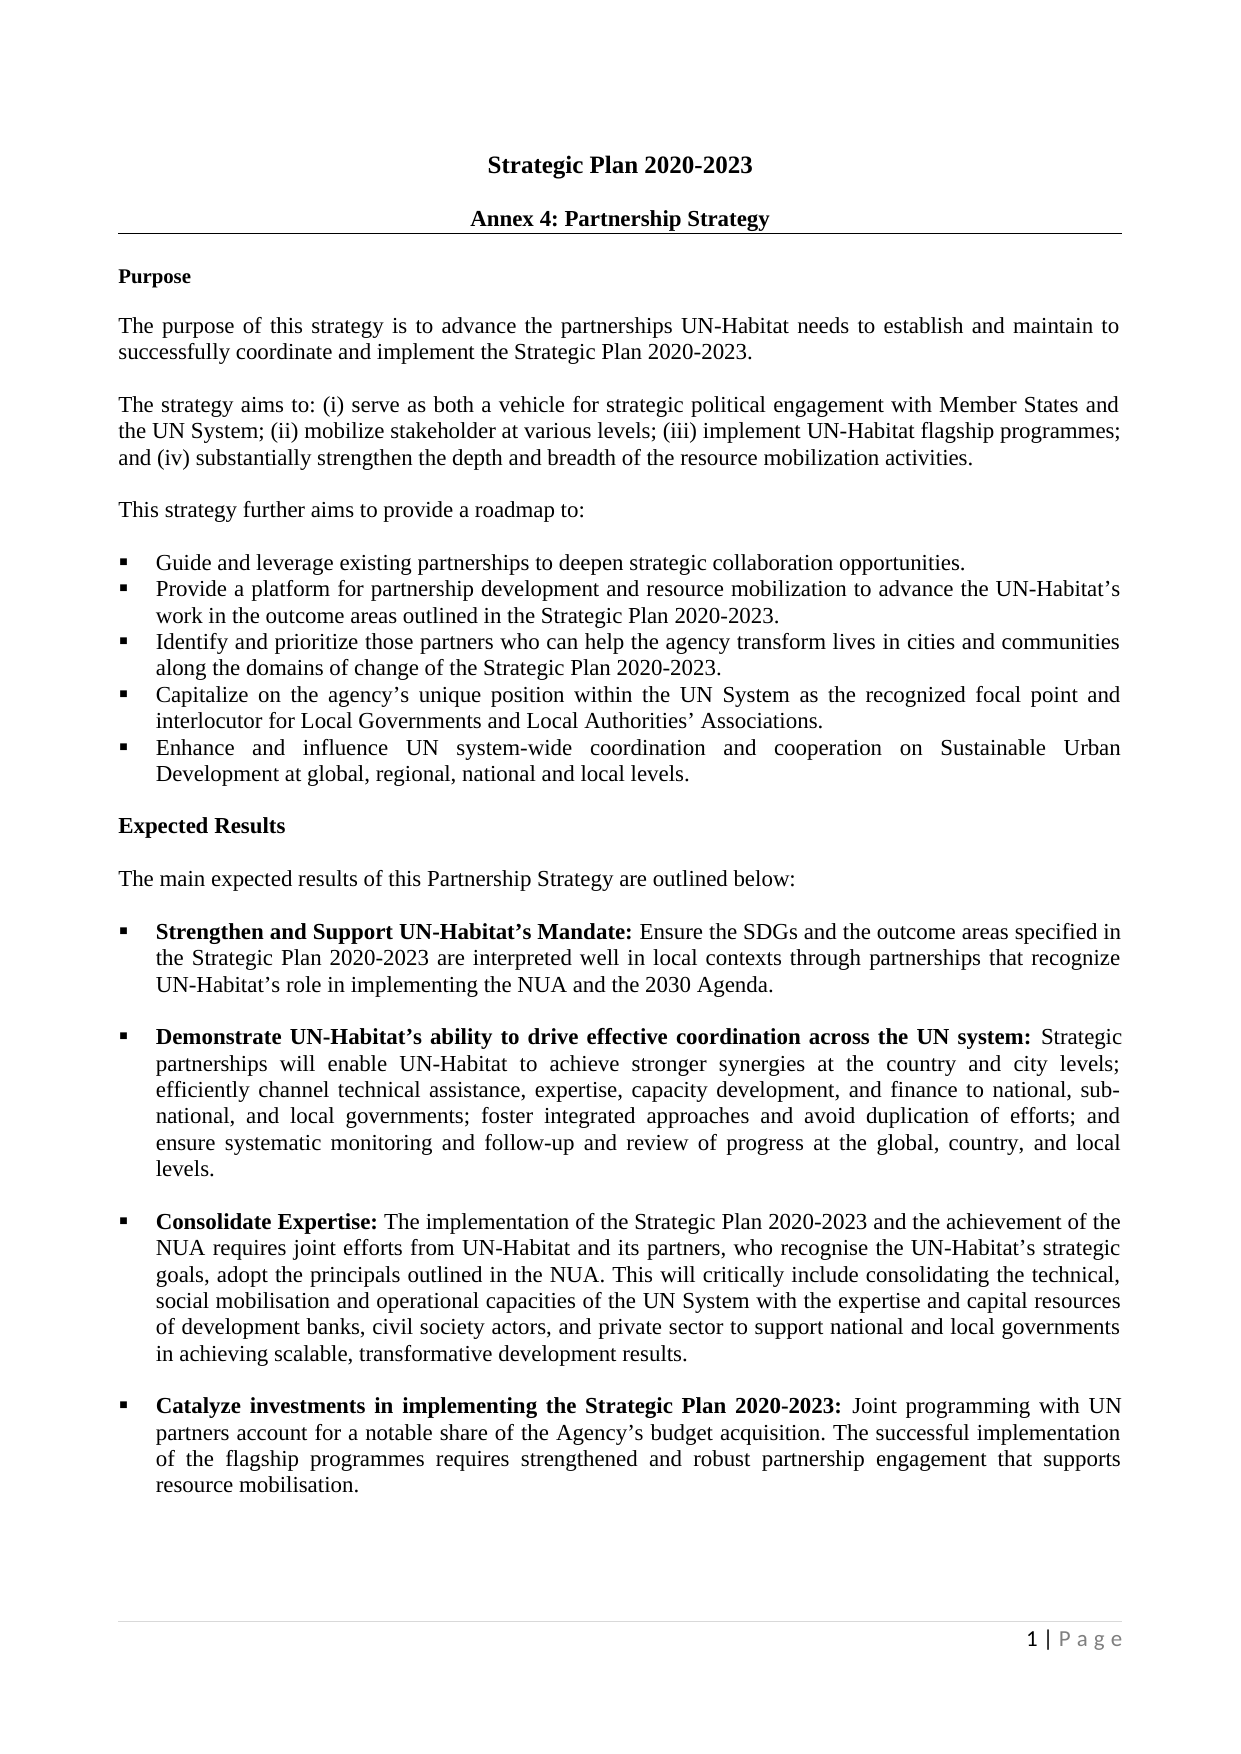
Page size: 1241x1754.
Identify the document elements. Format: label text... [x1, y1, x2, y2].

text Annex 4: Partnership Strategy [118, 205, 1122, 233]
list Provide a platform for partnership development and resource mobilization to advance the UN-Habitat’s work in the outcome areas outlined in the Strategic Plan 2020-2023. [118, 575, 1122, 628]
text This strategy further aims to provide a roadmap to: [118, 496, 1122, 523]
text The main expected results of this Partnership Strategy are outlined below: [118, 865, 1122, 892]
list Consolidate Expertise: The implementation of the Strategic Plan 2020-2023 and the achievement of the NUA requires joint efforts from UN-Habitat and its partners, who recognise the UN-Habitat’s strategic goals, adopt the principals outlined in the NUA. This will critically include consolidating the technical, social mobilisation and operational capacities of the UN System with the expertise and capital resources of development banks, civil society actors, and private sector to support national and local governments in achieving scalable, transformative development results. [118, 1208, 1122, 1366]
text Strategic Plan 2020-2023 [118, 150, 1122, 179]
list Enhance and influence UN system-wide coordination and cooperation on Sustainable Urban Development at global, regional, national and local levels. [118, 733, 1122, 786]
subtitle Purpose [118, 264, 1122, 288]
list Guide and leverage existing partnerships to deepen strategic collaboration opportunities. [118, 549, 1122, 575]
text The purpose of this strategy is to advance the partnerships UN-Habitat needs to establish and maintain to successfully coordinate and implement the Strategic Plan 2020-2023. [118, 312, 1122, 364]
list Capitalize on the agency’s unique position within the UN System as the recognized focal point and interlocutor for Local Governments and Local Authorities’ Associations. [118, 681, 1122, 733]
subtitle Expected Results [118, 813, 1122, 839]
list Strengthen and Support UN-Habitat’s Mandate: Ensure the SDGs and the outcome areas specified in the Strategic Plan 2020-2023 are interpreted well in local contexts through partnerships that recognize UN-Habitat’s role in implementing the NUA and the 2030 Agenda. [118, 918, 1122, 997]
list Demonstrate UN-Habitat’s ability to drive effective coordination across the UN system: Strategic partnerships will enable UN-Habitat to achieve stronger synergies at the country and city levels; efficiently channel technical assistance, expertise, capacity development, and finance to national, sub-national, and local governments; foster integrated approaches and avoid duplication of efforts; and ensure systematic monitoring and follow-up and review of progress at the global, country, and local levels. [118, 1023, 1122, 1182]
list Catalyze investments in implementing the Strategic Plan 2020-2023: Joint programming with UN partners account for a notable share of the Agency’s budget acquisition. The successful implementation of the flagship programmes requires strengthened and robust partnership engagement that supports resource mobilisation. [118, 1392, 1122, 1498]
list Identify and prioritize those partners who can help the agency transform lives in cities and communities along the domains of change of the Strategic Plan 2020-2023. [118, 628, 1122, 681]
text The strategy aims to: (i) serve as both a vehicle for strategic political engagement with Member States and the UN System; (ii) mobilize stakeholder at various levels; (iii) implement UN-Habitat flagship programmes; and (iv) substantially strengthen the depth and breadth of the resource mobilization activities. [118, 391, 1122, 470]
